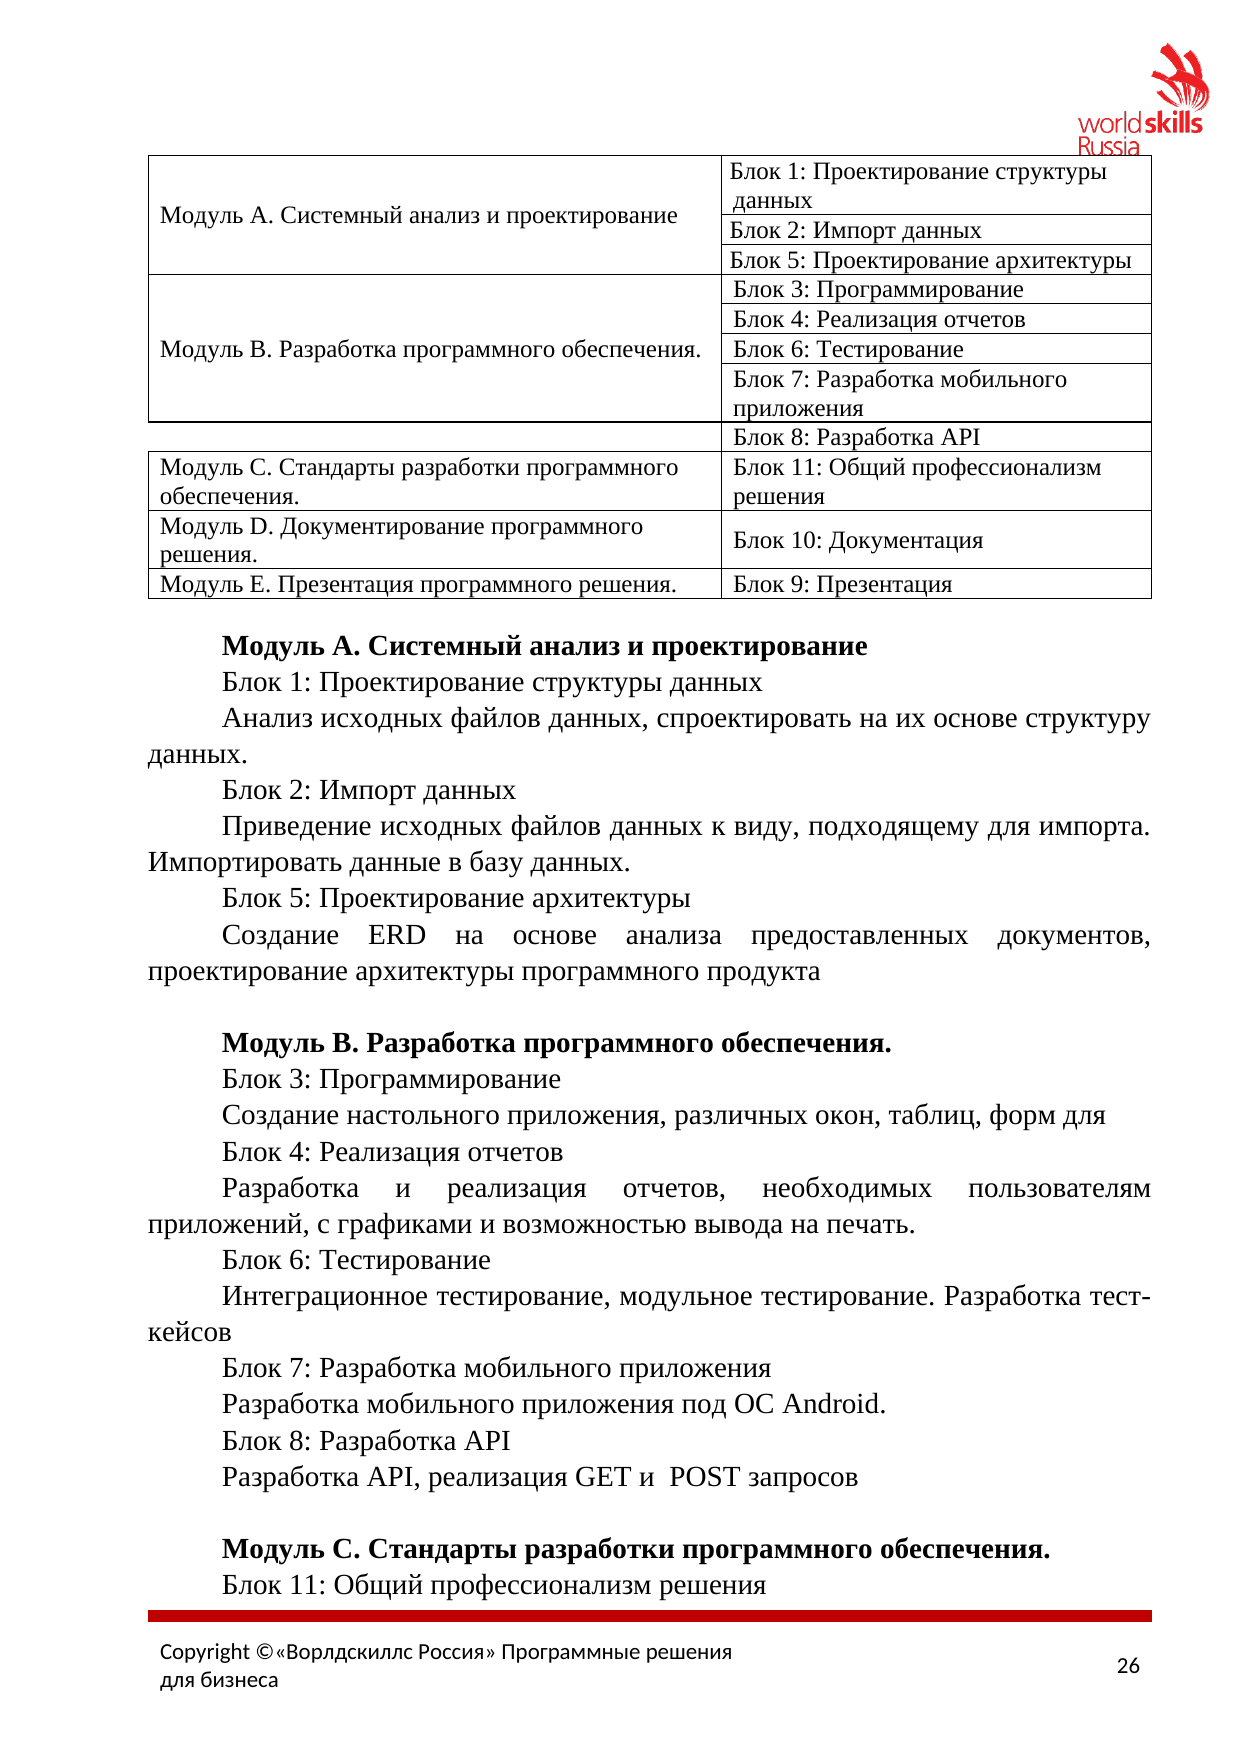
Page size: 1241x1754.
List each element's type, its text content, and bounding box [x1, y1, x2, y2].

table_cell Блок 6: Тестирование [722, 334, 1151, 363]
text Приведение исходных файлов данных к виду, подходящему для импорта. Импортировать данные в базу данных. [148, 808, 1152, 878]
table_cell Блок 2: Импорт данных [722, 215, 1151, 244]
text Создание ERD на основе анализа предоставленных документов, проектирование архитектуры программного продукта [148, 917, 1152, 986]
text Разработка мобильного приложения под ОС Android. [148, 1387, 1152, 1420]
text Блок 4: Реализация отчетов [148, 1134, 1152, 1167]
table_cell Блок 11: Общий профессионализм решения [722, 452, 1151, 510]
table_cell Блок 10: Документация [722, 511, 1151, 568]
text Разработка и реализация отчетов, необходимых пользователям приложений, с графиками и возможностью вывода на печать. [148, 1170, 1152, 1239]
table_cell Модуль C. Стандарты разработки программного обеспечения. [149, 452, 721, 510]
text Блок 5: Проектирование архитектуры [148, 881, 1152, 914]
text Модуль C. Стандарты разработки программного обеспечения. [148, 1531, 1152, 1565]
text Блок 3: Программирование [148, 1061, 1152, 1095]
text Модуль A. Системный анализ и проектирование [148, 628, 1152, 661]
text Создание настольного приложения, различных окон, таблиц, форм для [148, 1097, 1152, 1131]
text Разработка API, реализация GET и POST запросов [148, 1459, 1152, 1492]
table_cell Модуль B. Разработка программного обеспечения. [149, 275, 721, 421]
table_cell Блок 5: Проектирование архитектуры [722, 245, 1151, 273]
table_cell Блок 1: Проектирование структуры данных [722, 156, 1151, 214]
table_cell Модуль A. Системный анализ и проектирование [149, 156, 721, 273]
text Анализ исходных файлов данных, спроектировать на их основе структуру данных. [148, 700, 1152, 769]
table_cell Блок 8: Разработка API [722, 423, 1151, 451]
table_cell Блок 3: Программирование [722, 275, 1151, 303]
table_cell Блок 4: Реализация отчетов [722, 304, 1151, 333]
text Блок 11: Общий профессионализм решения [148, 1567, 1152, 1601]
text Блок 1: Проектирование структуры данных [148, 664, 1152, 697]
table_cell Модуль D. Документирование программного решения. [149, 511, 721, 568]
table_cell Блок 7: Разработка мобильного приложения [722, 364, 1151, 421]
text Блок 7: Разработка мобильного приложения [148, 1351, 1152, 1384]
table_cell Блок 9: Презентация [722, 569, 1151, 598]
text Блок 6: Тестирование [148, 1242, 1152, 1276]
text Модуль B. Разработка программного обеспечения. [148, 1025, 1152, 1059]
text Интеграционное тестирование, модульное тестирование. Разработка тест-кейсов [148, 1278, 1152, 1348]
text Блок 2: Импорт данных [148, 772, 1152, 806]
table_cell Модуль E. Презентация программного решения. [149, 569, 721, 598]
text Блок 8: Разработка API [148, 1423, 1152, 1456]
picture [1078, 42, 1235, 156]
